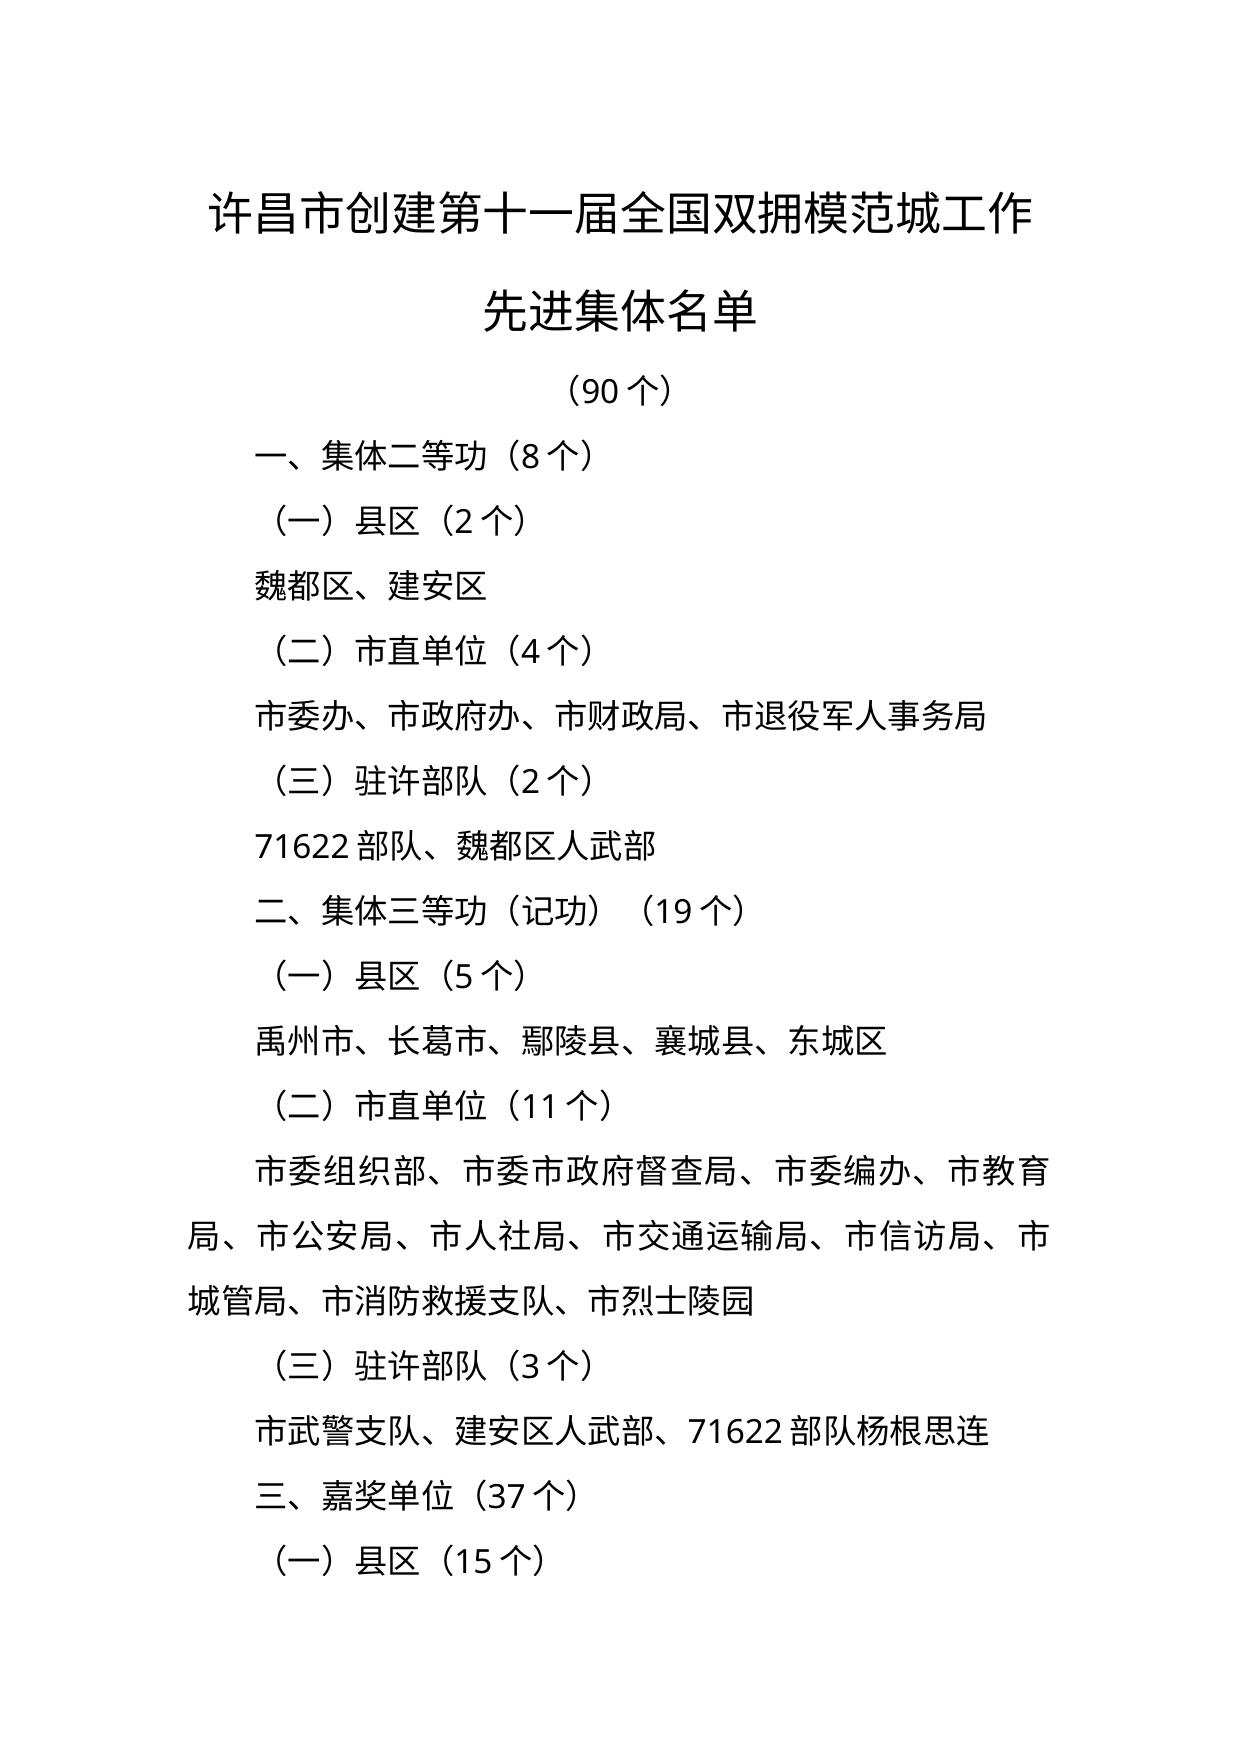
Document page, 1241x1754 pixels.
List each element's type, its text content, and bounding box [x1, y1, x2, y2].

list （三）驻许部队（2个） [187, 747, 1053, 812]
text （三）驻许部队（3个） [187, 1332, 1053, 1397]
text 市委组织部、市委市政府督查局、市委编办、市教育局、市公安局、市人社局、市交通运输局、市信访局、市城管局、市消防救援支队、市烈士陵园 [187, 1137, 1053, 1332]
text 市委办、市政府办、市财政局、市退役军人事务局 [187, 682, 1053, 747]
text 魏都区、建安区 [187, 552, 1053, 617]
text （一）县区（5个） [187, 942, 1053, 1007]
text 许昌市创建第十一届全国双拥模范城工作 [187, 162, 1053, 259]
list 二、集体三等功（记功）（19个） [187, 877, 1053, 942]
list 三、嘉奖单位（37个） [187, 1462, 1053, 1527]
text 71622部队、魏都区人武部 [187, 812, 1053, 877]
text （二）市直单位（11个） [187, 1072, 1053, 1137]
list 集体二等功（8个） [187, 422, 1053, 487]
text 市武警支队、建安区人武部、71622部队杨根思连 [187, 1397, 1053, 1462]
text 先进集体名单 [187, 259, 1053, 357]
text 禹州市、长葛市、鄢陵县、襄城县、东城区 [187, 1007, 1053, 1072]
list （二）市直单位（4个） [187, 617, 1053, 682]
list （一）县区（2个） [187, 487, 1053, 552]
text （90个） [187, 357, 1053, 422]
text （一）县区（15个） [187, 1527, 1053, 1592]
